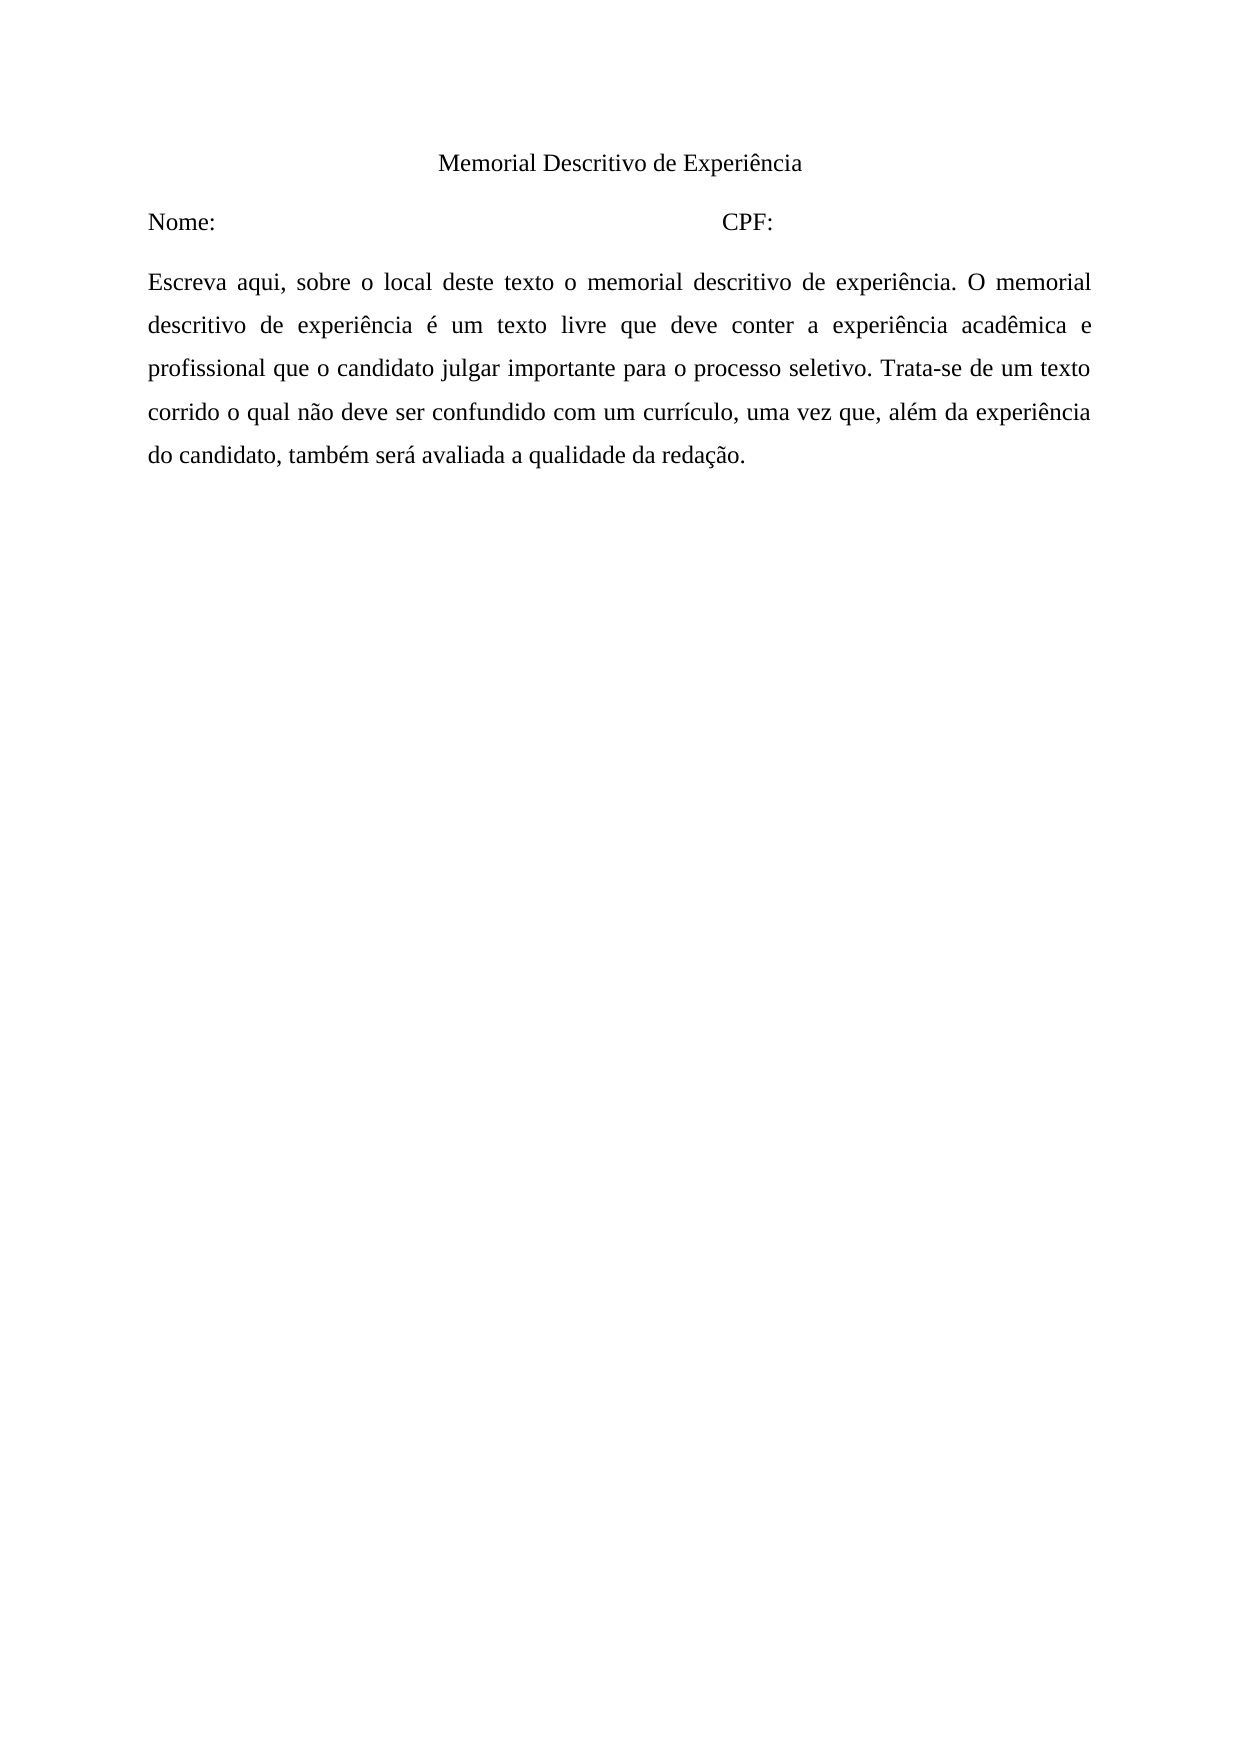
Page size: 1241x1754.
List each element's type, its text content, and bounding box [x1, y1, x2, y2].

text Escreva aqui, sobre o local deste texto o memorial descritivo de experiência. O memorial descritivo de experiência é um texto livre que deve conter a experiência acadêmica e profissional que o candidato julgar importante para o processo seletivo. Trata-se de um texto corrido o qual não deve ser confundido com um currículo, uma vez que, além da experiência do candidato, também será avaliada a qualidade da redação. [148, 267, 1092, 468]
text Memorial Descritivo de Experiência [148, 148, 1092, 176]
text Nome: CPF: [148, 207, 1092, 236]
